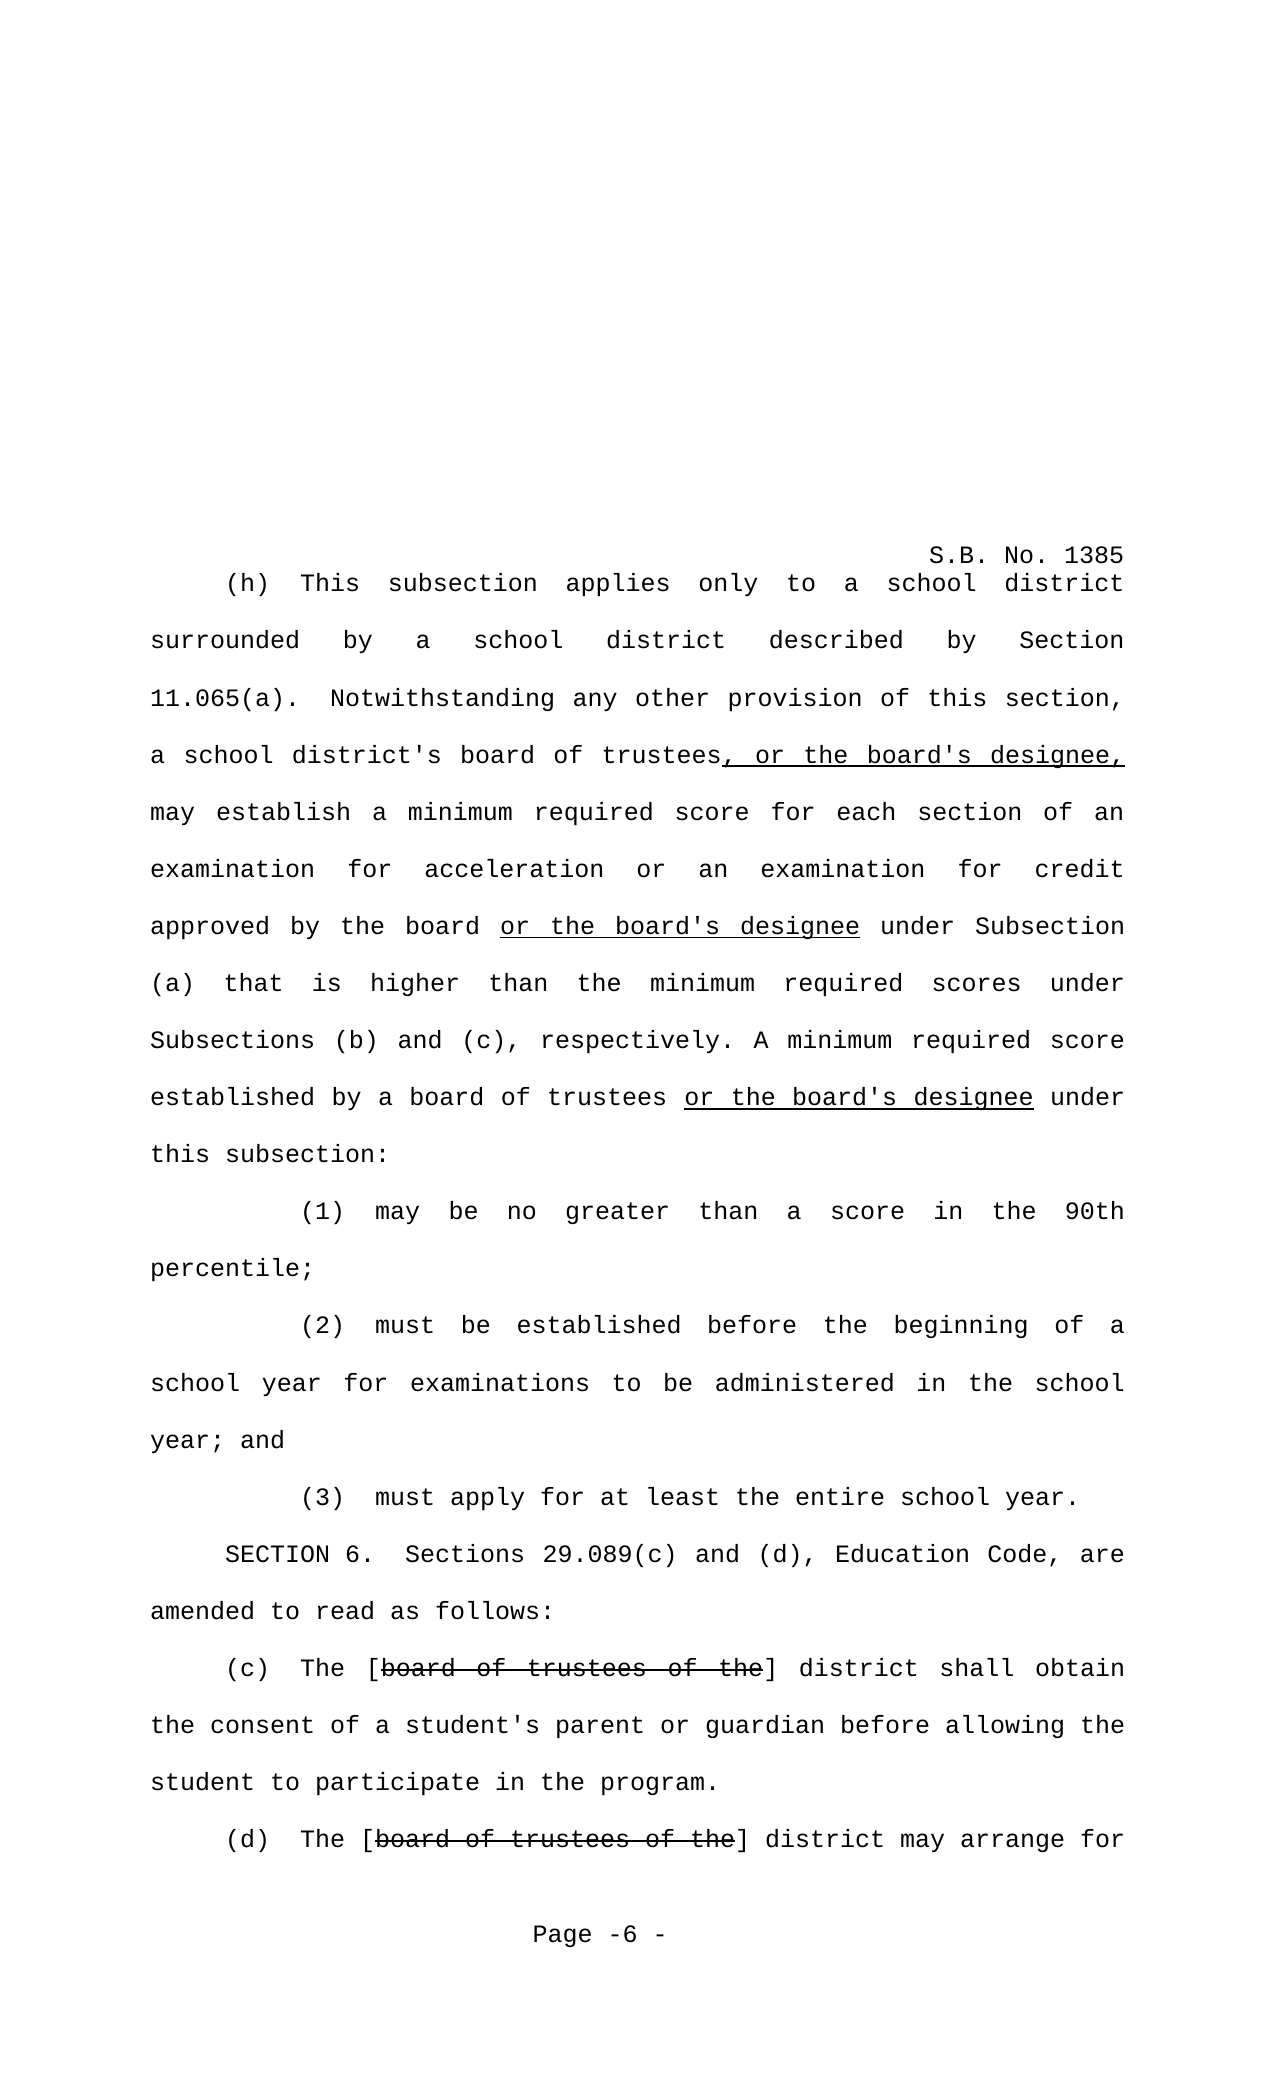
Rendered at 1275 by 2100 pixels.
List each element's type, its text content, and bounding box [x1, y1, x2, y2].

text SECTION 6. Sections 29.089(c) and (d), Education Code, are amended to read as follows: [150, 1541, 1125, 1627]
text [150, 1827, 1125, 1855]
text (c) The [board of trustees of the] district shall obtain the consent of a student's parent or guardian before allowing the student to participate in the program. [150, 1655, 1125, 1798]
text (3) must apply for at least the entire school year. [150, 1484, 1125, 1513]
text (2) must be established before the beginning of a school year for examinations to be administered in the school year; and [150, 1313, 1125, 1456]
text (h) This subsection applies only to a school district surrounded by a school district described by Section 11.065(a). Notwithstanding any other provision of this section, a school district's board of trustees, or the board's designee, may establish a minimum required score for each section of an examination for acceleration or an examination for credit approved by the board or the board's designee under Subsection (a) that is higher than the minimum required scores under Subsections (b) and (c), respectively. A minimum required score established by a board of trustees or the board's designee under this subsection: [150, 571, 1125, 1170]
text (1) may be no greater than a score in the 90th percentile; [150, 1199, 1125, 1284]
